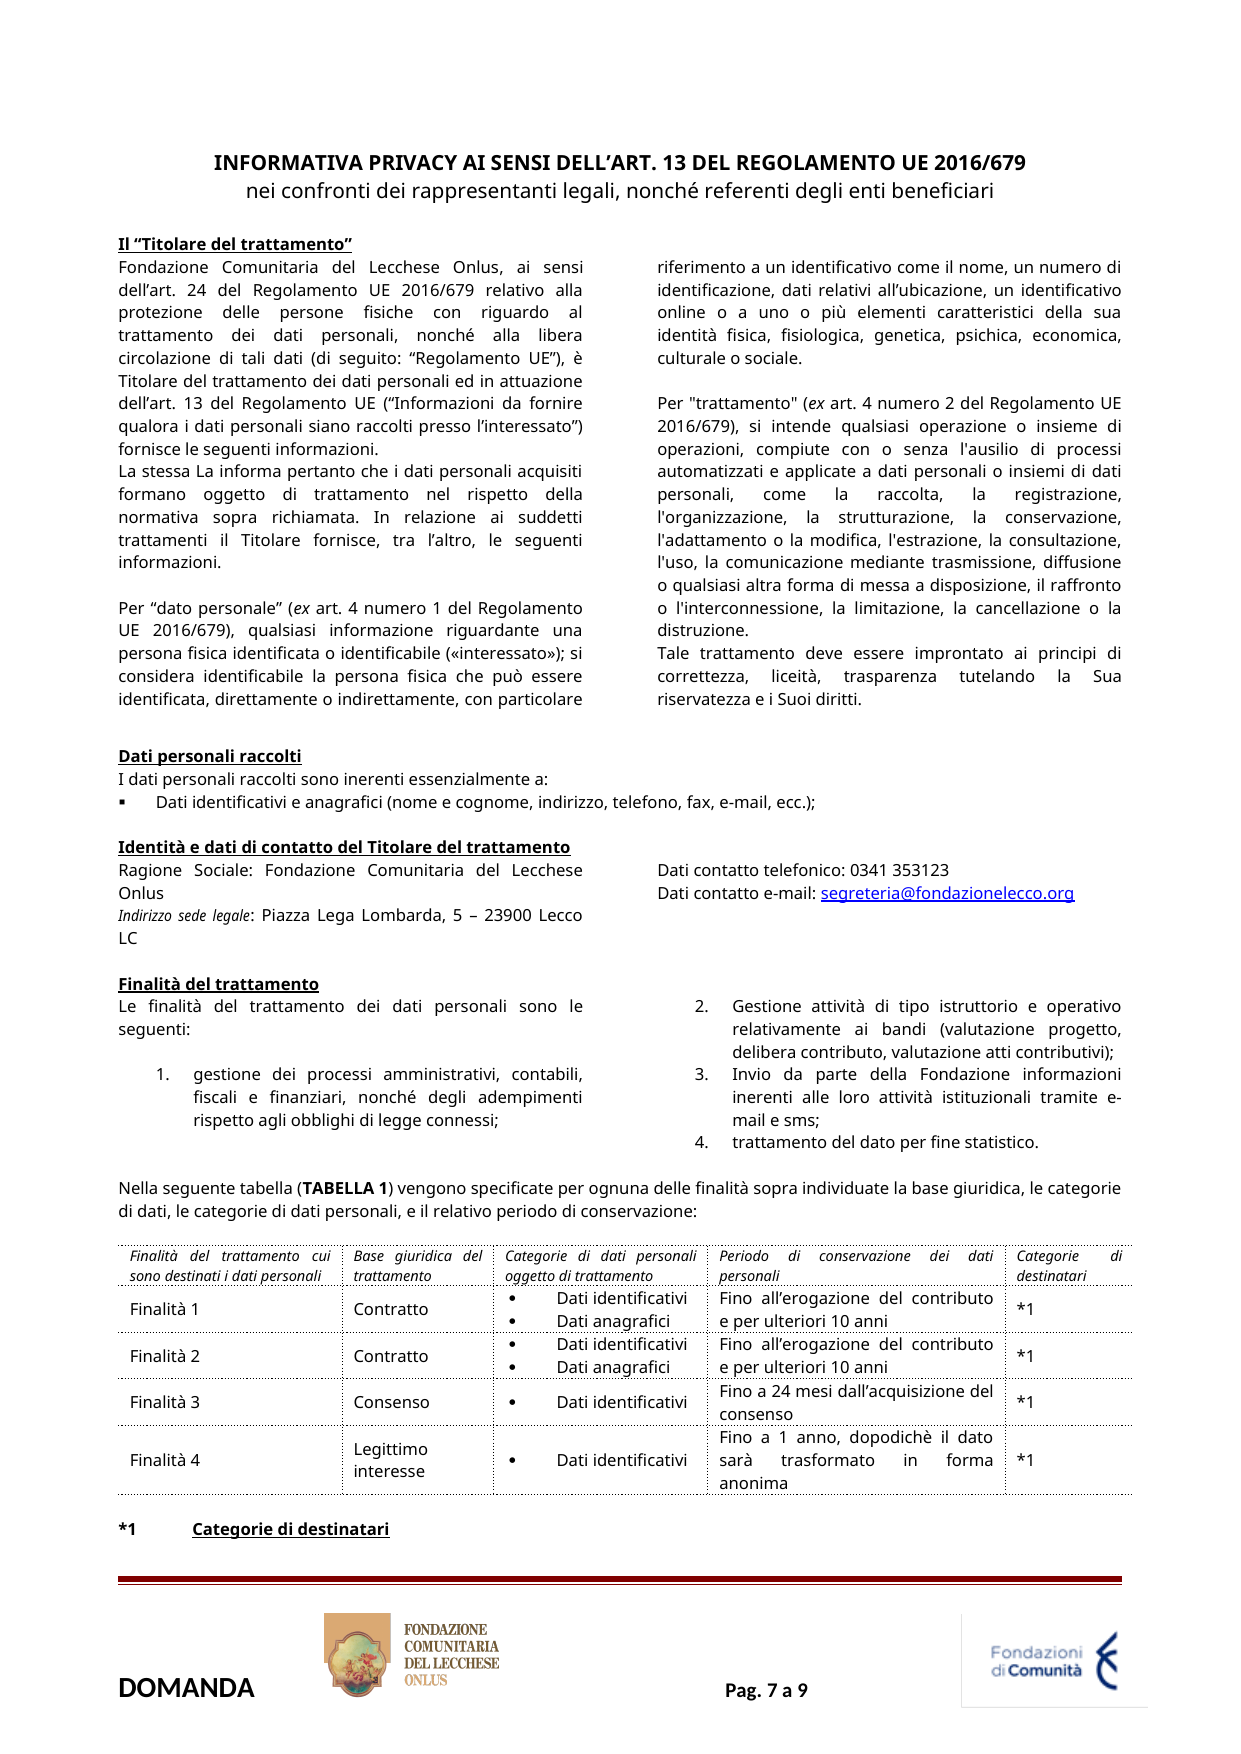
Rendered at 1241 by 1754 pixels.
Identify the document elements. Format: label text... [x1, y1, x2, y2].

text Le finalità del trattamento dei dati personali sono le seguenti: [118, 995, 583, 1040]
table_header Periodo di conservazione dei dati personali [708, 1245, 1005, 1285]
table_header Base giuridica del trattamento [342, 1245, 493, 1285]
text Il “Titolare del trattamento” [118, 233, 1122, 256]
text Fondazione Comunitaria del Lecchese Onlus, ai sensi dell’art. 24 del Regolamento UE 2016/679 relativo alla protezione delle persone fisiche con riguardo al trattamento dei dati personali, nonché alla libera circolazione di tali dati (di seguito: “Regolamento UE”), è Titolare del trattamento dei dati personali ed in attuazione dell’art. 13 del Regolamento UE (“Informazioni da fornire qualora i dati personali siano raccolti presso l’interessato”) fornisce le seguenti informazioni. [118, 256, 583, 460]
table_cell Finalità 1 [118, 1285, 342, 1332]
table_header Categorie di destinatari [1005, 1245, 1133, 1285]
table_cell Finalità 3 [118, 1378, 342, 1425]
text Ragione Sociale: Fondazione Comunitaria del Lecchese Onlus [118, 858, 583, 904]
text Finalità del trattamento [118, 972, 1122, 995]
table_cell Fino all’erogazione del contributo e per ulteriori 10 anni [708, 1332, 1005, 1378]
table_cell Dati identificativi Dati anagrafici [494, 1285, 708, 1332]
text I dati personali raccolti sono inerenti essenzialmente a: [118, 768, 1122, 790]
table_cell *1 [1005, 1378, 1133, 1425]
list Invio da parte della Fondazione informazioni inerenti alle loro attività istituzionali tramite e-mail e sms; [694, 1063, 1122, 1131]
text INFORMATIVA PRIVACY AI SENSI DELL’ART. 13 DEL REGOLAMENTO UE 2016/679 [118, 148, 1122, 176]
text Tale trattamento deve essere improntato ai principi di correttezza, liceità, trasparenza tutelando la Sua riservatezza e i Suoi diritti. [657, 642, 1122, 710]
text Identità e dati di contatto del Titolare del trattamento [118, 836, 1122, 858]
table_header Categorie di dati personali oggetto di trattamento [494, 1245, 708, 1285]
text nei confronti dei rappresentanti legali, nonché referenti degli enti beneficiari [118, 176, 1122, 204]
picture [324, 1613, 499, 1698]
text Per “dato personale” (ex art. 4 numero 1 del Regolamento UE 2016/679), qualsiasi informazione riguardante una persona fisica identificata o identificabile («interessato»); si considera identificabile la persona fisica che può essere identificata, direttamente o indirettamente, con particolare riferimento a un identificativo come il nome, un numero di identificazione, dati relativi all’ubicazione, un identificativo online o a uno o più elementi caratteristici della sua identità fisica, fisiologica, genetica, psichica, economica, culturale o sociale. [118, 596, 583, 710]
text Dati personali raccolti [118, 745, 583, 768]
text Dati contatto e-mail: segreteria@fondazionelecco.org [657, 881, 1122, 904]
table_header Finalità del trattamento cui sono destinati i dati personali [118, 1245, 342, 1285]
text Indirizzo sede legale: Piazza Lega Lombarda, 5 – 23900 Lecco LC [118, 904, 583, 949]
table_cell Contratto [342, 1332, 493, 1378]
table_cell *1 [1005, 1332, 1133, 1378]
text La stessa La informa pertanto che i dati personali acquisiti formano oggetto di trattamento nel rispetto della normativa sopra richiamata. In relazione ai suddetti trattamenti il Titolare fornisce, tra l’altro, le seguenti informazioni. [118, 460, 583, 573]
table_cell Finalità 4 [118, 1425, 342, 1494]
text Nella seguente tabella (TABELLA 1) vengono specificate per ognuna delle finalità sopra individuate la base giuridica, le categorie di dati, le categorie di dati personali, e il relativo periodo di conservazione: [118, 1176, 1122, 1222]
table_cell Dati identificativi [494, 1425, 708, 1494]
table_cell Fino a 24 mesi dall’acquisizione del consenso [708, 1378, 1005, 1425]
table_cell Fino a 1 anno, dopodichè il dato sarà trasformato in forma anonima [708, 1425, 1005, 1494]
list Gestione attività di tipo istruttorio e operativo relativamente ai bandi (valutazione progetto, delibera contributo, valutazione atti contributivi); [694, 995, 1122, 1063]
text Per "trattamento" (ex art. 4 numero 2 del Regolamento UE 2016/679), si intende qualsiasi operazione o insieme di operazioni, compiute con o senza l'ausilio di processi automatizzati e applicate a dati personali o insiemi di dati personali, come la raccolta, la registrazione, l'organizzazione, la strutturazione, la conservazione, l'adattamento o la modifica, l'estrazione, la consultazione, l'uso, la comunicazione mediante trasmissione, diffusione o qualsiasi altra forma di messa a disposizione, il raffronto o l'interconnessione, la limitazione, la cancellazione o la distruzione. [657, 392, 1122, 642]
table_cell Dati identificativi [494, 1378, 708, 1425]
picture [960, 1614, 1148, 1709]
text Dati contatto telefonico: 0341 353123 [657, 858, 1122, 881]
table_cell Consenso [342, 1378, 493, 1425]
table_cell Dati identificativi Dati anagrafici [494, 1332, 708, 1378]
text Per “dato personale” (ex art. 4 numero 1 del Regolamento UE 2016/679), qualsiasi informazione riguardante una persona fisica identificata o identificabile («interessato»); si considera identificabile la persona fisica che può essere identificata, direttamente o indirettamente, con particolare riferimento a un identificativo come il nome, un numero di identificazione, dati relativi all’ubicazione, un identificativo online o a uno o più elementi caratteristici della sua identità fisica, fisiologica, genetica, psichica, economica, culturale o sociale. [657, 256, 1122, 369]
table_cell Contratto [342, 1285, 493, 1332]
list trattamento del dato per fine statistico. [694, 1131, 1122, 1154]
table_cell Finalità 2 [118, 1332, 342, 1378]
text *1 Categorie di destinatari [118, 1518, 1122, 1540]
list gestione dei processi amministrativi, contabili, fiscali e finanziari, nonché degli adempimenti rispetto agli obblighi di legge connessi; [156, 1063, 583, 1131]
list Dati identificativi e anagrafici (nome e cognome, indirizzo, telefono, fax, e-mail, ecc.); [118, 790, 1122, 813]
table_cell *1 [1005, 1425, 1133, 1494]
table_cell Fino all’erogazione del contributo e per ulteriori 10 anni [708, 1285, 1005, 1332]
table_cell Legittimo interesse [342, 1425, 493, 1494]
table_cell *1 [1005, 1285, 1133, 1332]
